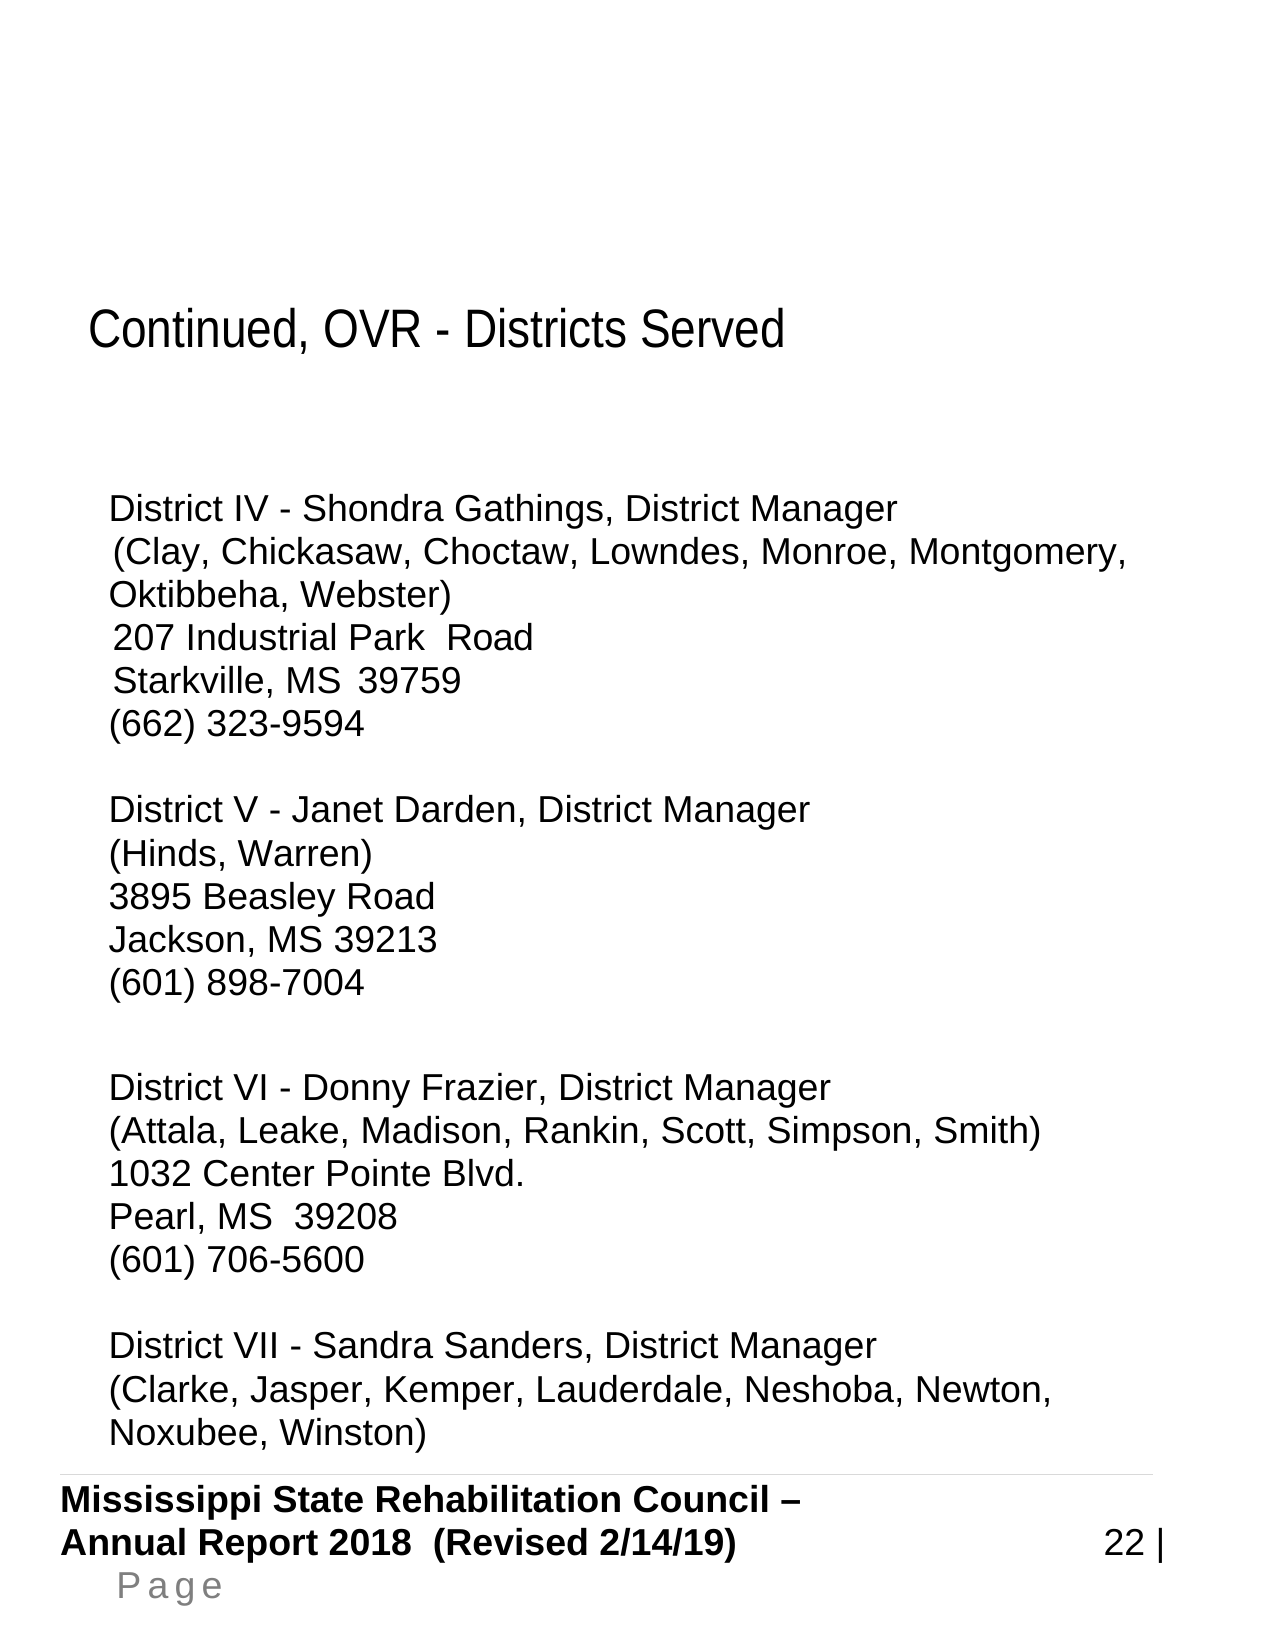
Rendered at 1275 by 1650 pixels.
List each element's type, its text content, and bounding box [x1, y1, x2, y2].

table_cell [97, 1046, 1166, 1453]
table_cell District V - Janet Darden, District Manager (Hinds, Warren) 3895 Beasley Road Jackson, MS 39213 (601) 898-7004 [97, 788, 1176, 1046]
text Continued, OVR - Districts Served [88, 296, 1125, 358]
table_header District IV - Shondra Gathings, District Manager (Clay, Chickasaw, Choctaw, Lowndes, Monroe, Montgomery, Oktibbeha, Webster) 207 Industrial Park Road Starkville, MS 39759 (662) 323-9594 [97, 466, 1176, 788]
